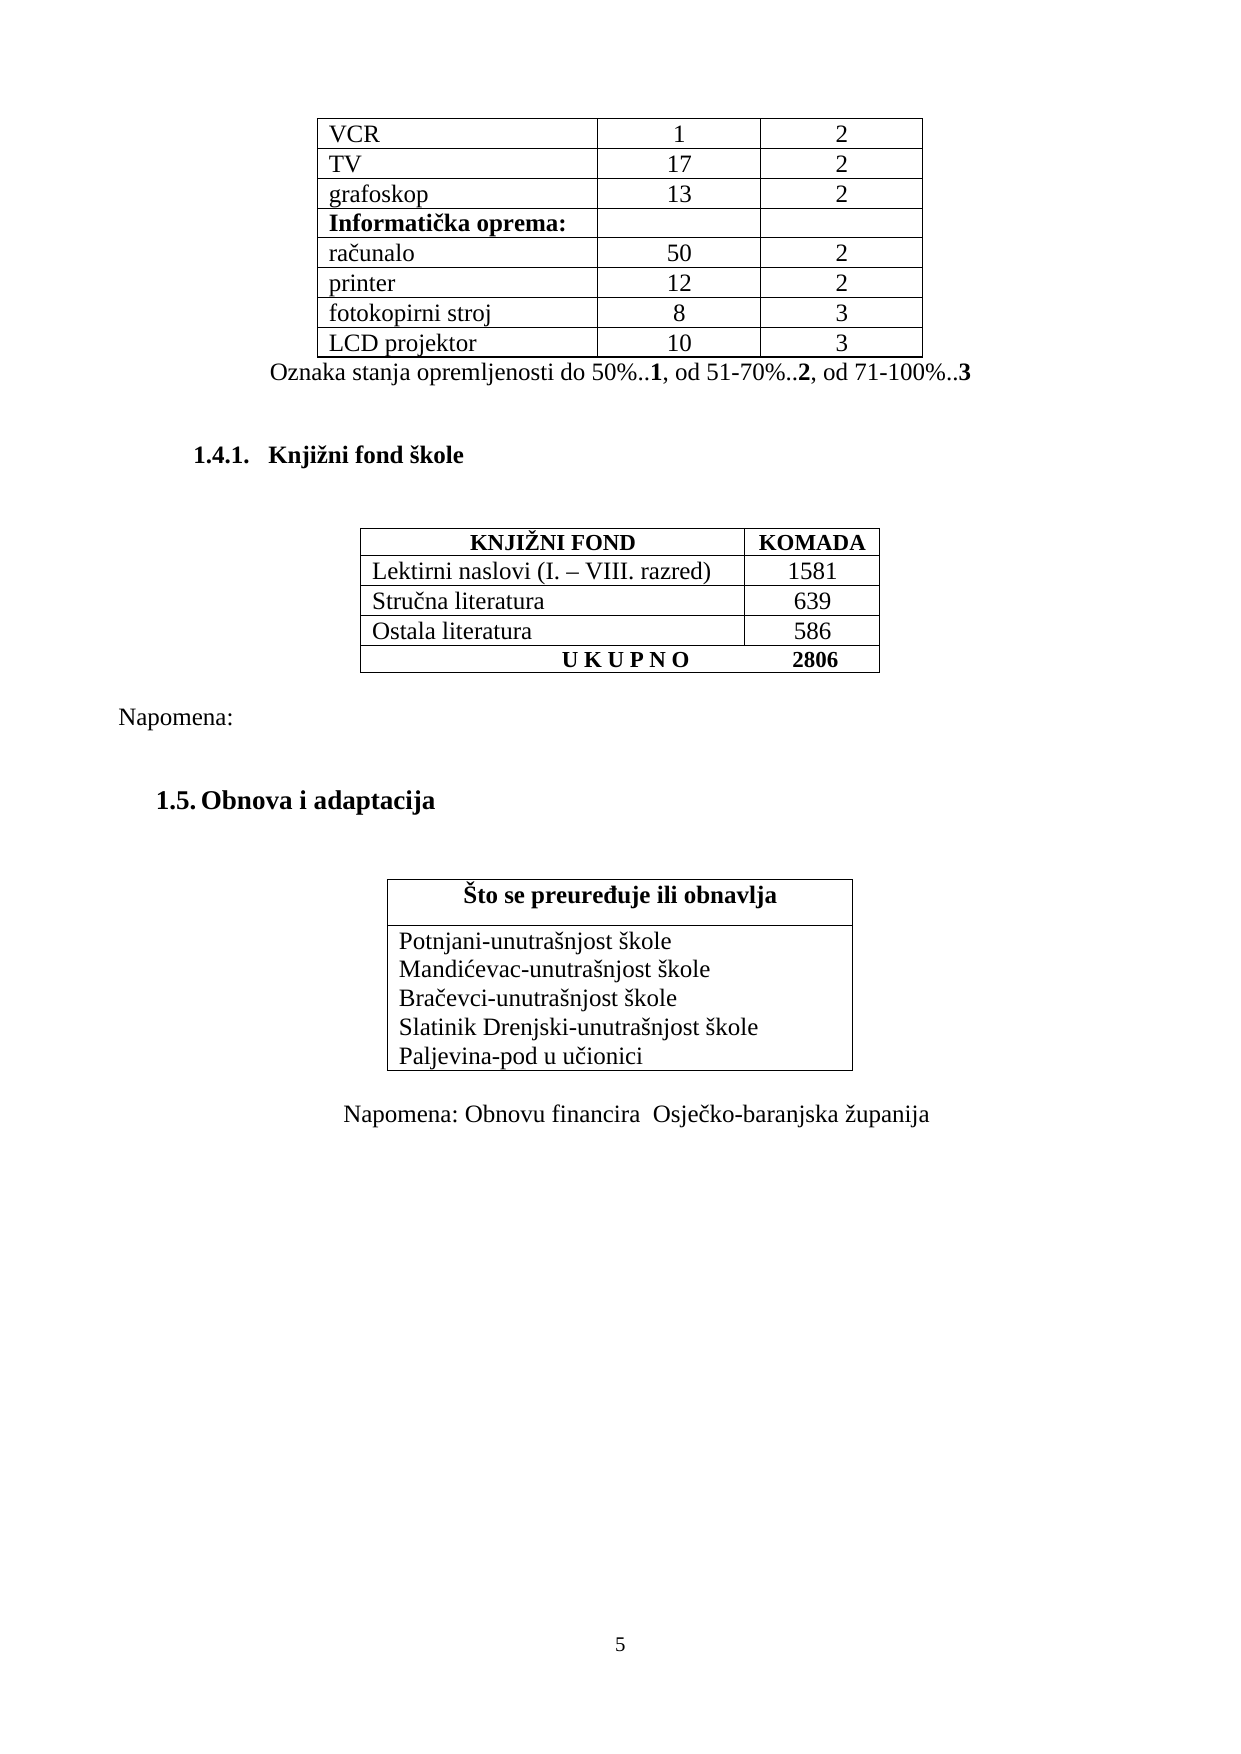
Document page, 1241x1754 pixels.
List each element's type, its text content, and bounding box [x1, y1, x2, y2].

text Oznaka stanja opremljenosti do 50%..1, od 51-70%..2, od 71-100%..3 [118, 357, 1122, 386]
table_cell U K U P N O 2806 [361, 646, 879, 672]
table_cell 2 [761, 179, 922, 207]
table_cell Lektirni naslovi (I. – VIII. razred) [361, 556, 744, 585]
table_cell Stručna literatura [361, 586, 744, 615]
table_cell 17 [598, 149, 760, 178]
table_cell 586 [745, 616, 879, 644]
table_cell 2 [761, 119, 922, 148]
subtitle Knjižni fond škole [193, 440, 1122, 469]
table_cell 1581 [745, 556, 879, 585]
table_cell 8 [598, 298, 760, 327]
table_cell 10 [598, 328, 760, 356]
table_cell 639 [745, 586, 879, 615]
table_cell 3 [761, 328, 922, 356]
table_cell računalo [318, 238, 597, 267]
table_cell TV [318, 149, 597, 178]
table_cell Ostala literatura [361, 616, 744, 644]
table_cell printer [318, 268, 597, 297]
table_header KOMADA [745, 529, 879, 555]
table_header Što se preuređuje ili obnavlja [388, 880, 852, 925]
table_cell 13 [598, 179, 760, 207]
table_cell Informatička oprema: [318, 209, 597, 237]
table_cell 12 [598, 268, 760, 297]
text Napomena: Obnovu financira Osječko-baranjska županija [343, 1099, 1122, 1128]
table_cell LCD projektor [318, 328, 597, 356]
subtitle Obnova i adaptacija [156, 784, 1122, 815]
table_cell 2 [761, 149, 922, 178]
table_cell Potnjani-unutrašnjost škole Mandićevac-unutrašnjost škole Bračevci-unutrašnjost škole Slatinik Drenjski-unutrašnjost škole Paljevina-pod u učionici [388, 926, 852, 1069]
table_cell 50 [598, 238, 760, 267]
table_cell 2 [761, 238, 922, 267]
table_cell [598, 209, 760, 237]
table_cell 3 [761, 298, 922, 327]
table_cell fotokopirni stroj [318, 298, 597, 327]
text Napomena: [118, 702, 1122, 731]
table_cell 1 [598, 119, 760, 148]
table_cell VCR [318, 119, 597, 148]
table_cell grafoskop [318, 179, 597, 207]
table_cell [761, 209, 922, 237]
table_header KNJIŽNI FOND [361, 529, 744, 555]
table_cell 2 [761, 268, 922, 297]
